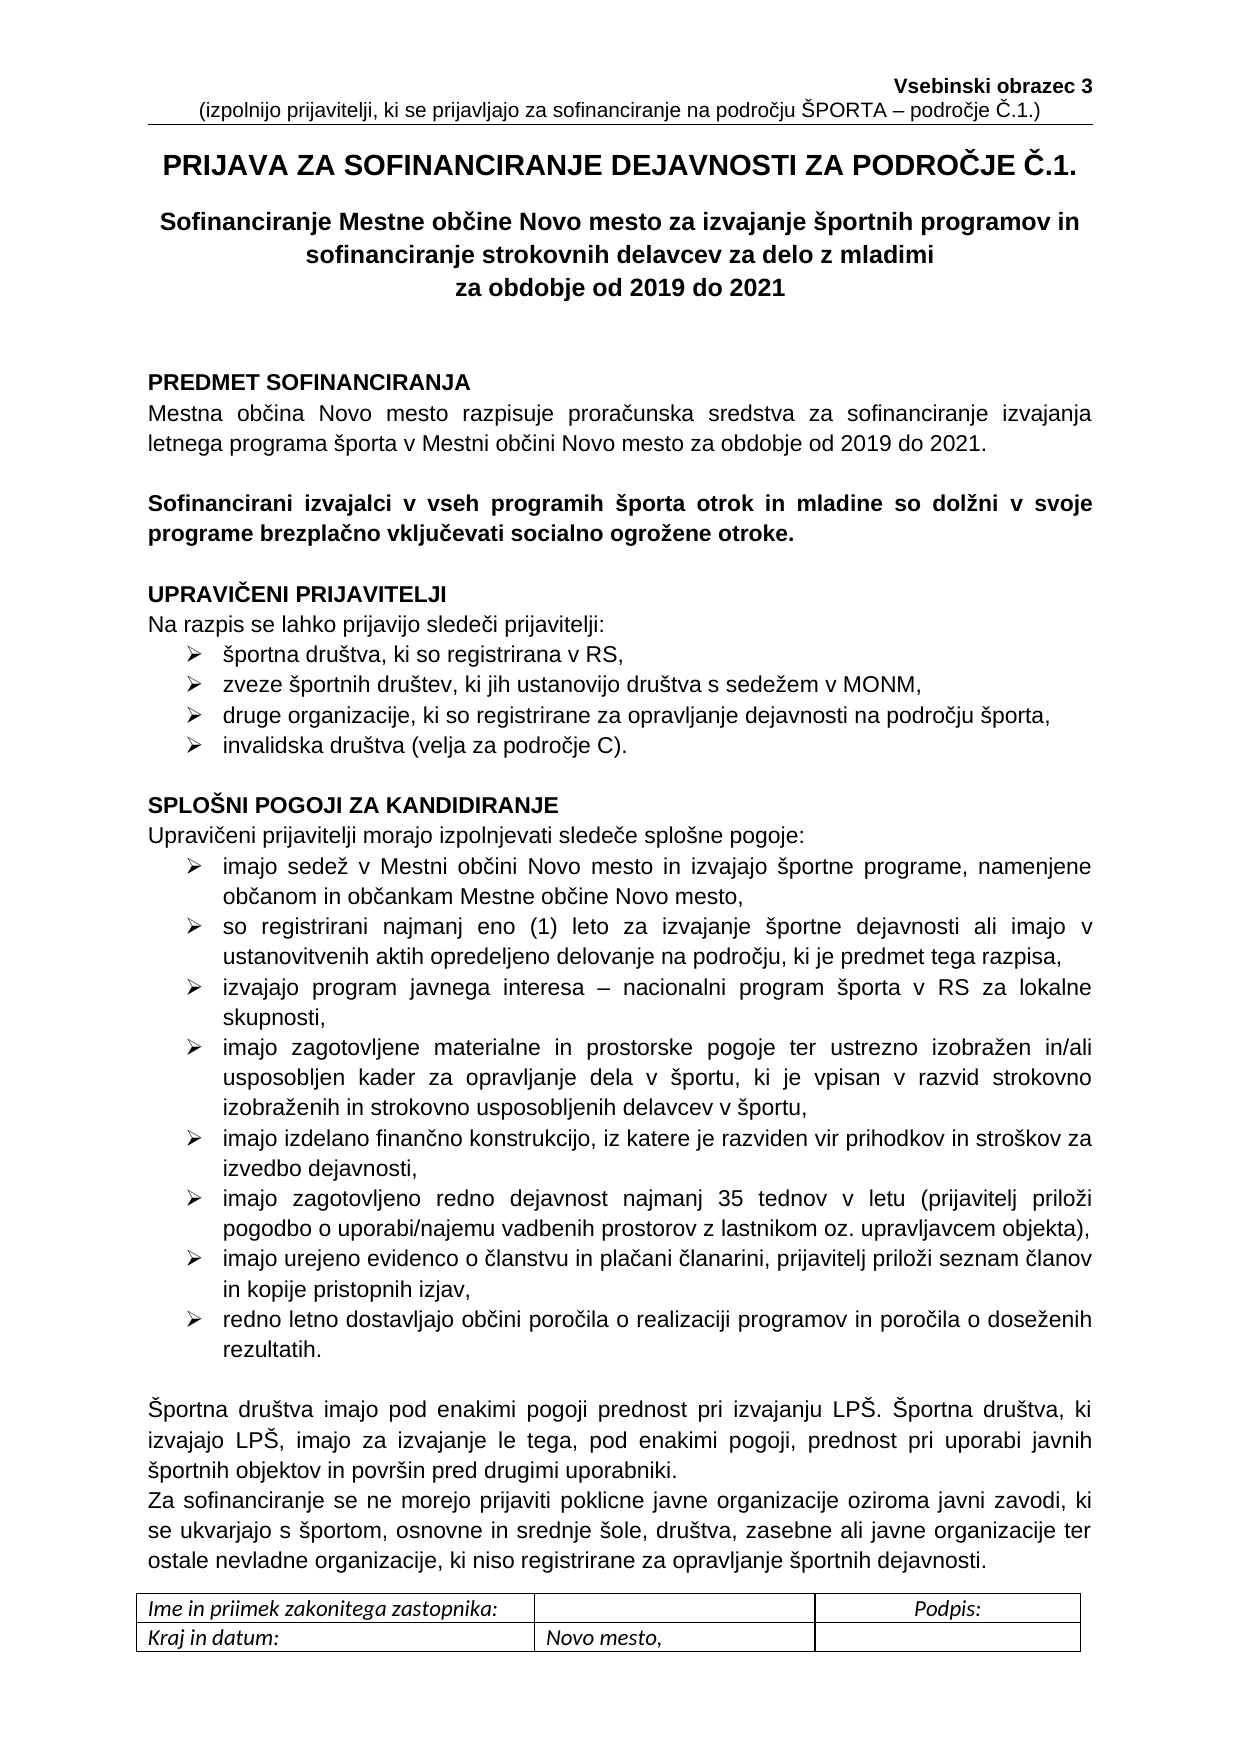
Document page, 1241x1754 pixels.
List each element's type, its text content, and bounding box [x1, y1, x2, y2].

text Upravičeni prijavitelji morajo izpolnjevati sledeče splošne pogoje: [148, 822, 1093, 849]
list redno letno dostavljajo občini poročila o realizaciji programov in poročila o doseženih rezultatih. [185, 1306, 1093, 1362]
list imajo urejeno evidenco o članstvu in plačani članarini, prijavitelj priloži seznam članov in kopije pristopnih izjav, [185, 1245, 1093, 1302]
text Sofinancirani izvajalci v vseh programih športa otrok in mladine so dolžni v svoje programe brezplačno vključevati socialno ogrožene otroke. [148, 490, 1093, 547]
text Prijava za sofinanciranje dejavnosti za področje Č.1. [148, 148, 1093, 181]
text PREDMET SOFINANCIRANJA [148, 369, 1093, 396]
list športna društva, ki so registrirana v RS, [185, 641, 1093, 667]
text UPRAVIČENI PRIJAVITELJI [148, 581, 1093, 607]
list imajo zagotovljeno redno dejavnost najmanj 35 tednov v letu (prijavitelj priloži pogodbo o uporabi/najemu vadbenih prostorov z lastnikom oz. upravljavcem objekta), [185, 1185, 1093, 1241]
text SPLOŠNI POGOJI ZA KANDIDIRANJE [148, 792, 1093, 818]
list invalidska društva (velja za področje C). [185, 732, 1093, 758]
list izvajajo program javnega interesa – nacionalni program športa v RS za lokalne skupnosti, [185, 973, 1093, 1030]
list imajo sedež v Mestni občini Novo mesto in izvajajo športne programe, namenjene občanom in občankam Mestne občine Novo mesto, [185, 853, 1093, 909]
text za obdobje od 2019 do 2021 [148, 273, 1093, 302]
text Na razpis se lahko prijavijo sledeči prijavitelji: [148, 611, 1093, 637]
list zveze športnih društev, ki jih ustanovijo društva s sedežem v MONM, [185, 671, 1093, 698]
text Mestna občina Novo mesto razpisuje proračunska sredstva za sofinanciranje izvajanja letnega programa športa v Mestni občini Novo mesto za obdobje od 2019 do 2021. [148, 399, 1093, 456]
text Za sofinanciranje se ne morejo prijaviti poklicne javne organizacije oziroma javni zavodi, ki se ukvarjajo s športom, osnovne in srednje šole, društva, zasebne ali javne organizacije ter ostale nevladne organizacije, ki niso registrirane za opravljanje športnih dejavnosti. [148, 1487, 1093, 1574]
list druge organizacije, ki so registrirane za opravljanje dejavnosti na področju športa, [185, 702, 1093, 728]
list so registrirani najmanj eno (1) leto za izvajanje športne dejavnosti ali imajo v ustanovitvenih aktih opredeljeno delovanje na področju, ki je predmet tega razpisa, [185, 913, 1093, 969]
list imajo zagotovljene materialne in prostorske pogoje ter ustrezno izobražen in/ali usposobljen kader za opravljanje dela v športu, ki je vpisan v razvid strokovno izobraženih in strokovno usposobljenih delavcev v športu, [185, 1034, 1093, 1121]
text Športna društva imajo pod enakimi pogoji prednost pri izvajanju LPŠ. Športna društva, ki izvajajo LPŠ, imajo za izvajanje le tega, pod enakimi pogoji, prednost pri uporabi javnih športnih objektov in površin pred drugimi uporabniki. [148, 1396, 1093, 1483]
text Sofinanciranje Mestne občine Novo mesto za izvajanje športnih programov in sofinanciranje strokovnih delavcev za delo z mladimi [148, 207, 1093, 269]
list imajo izdelano finančno konstrukcijo, iz katere je razviden vir prihodkov in stroškov za izvedbo dejavnosti, [185, 1124, 1093, 1181]
